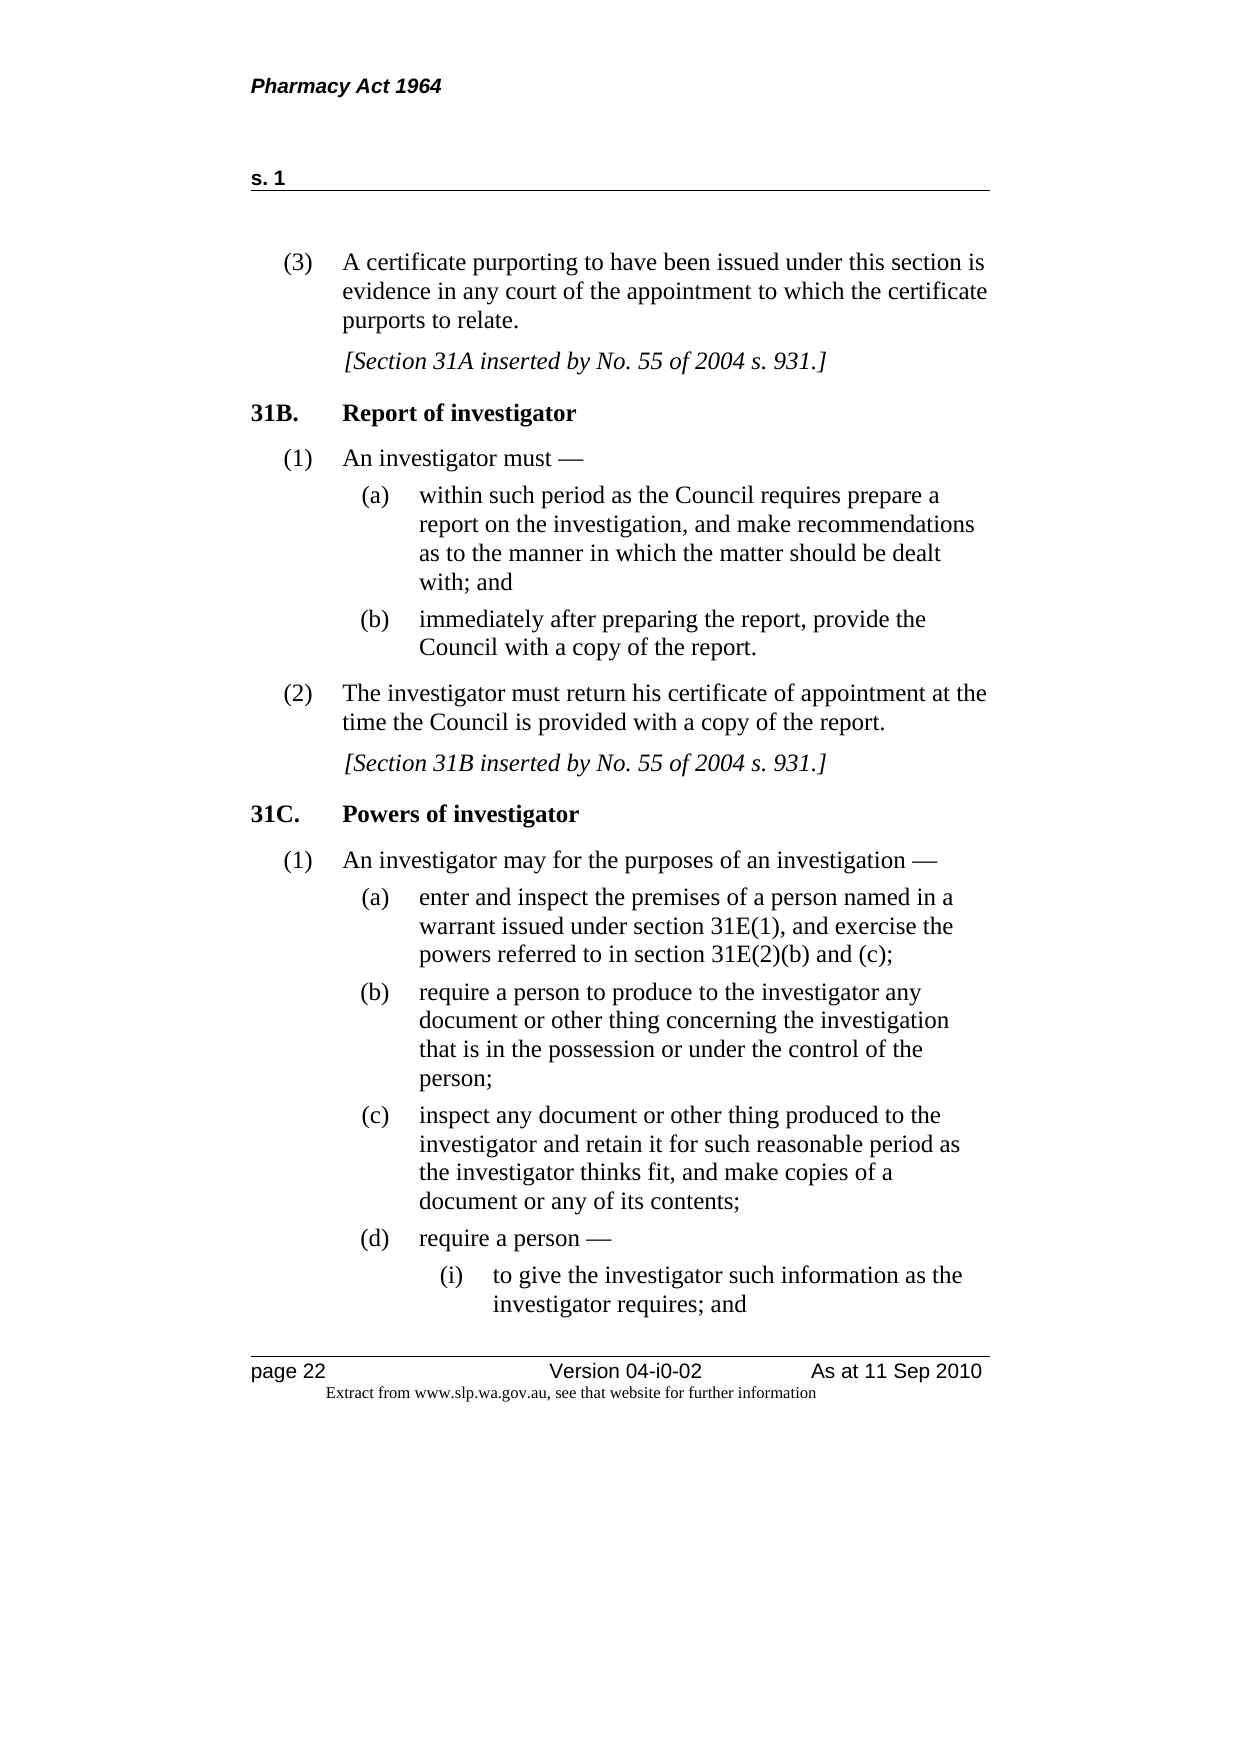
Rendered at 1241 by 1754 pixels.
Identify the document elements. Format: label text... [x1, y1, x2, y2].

text (1) An investigator must — [251, 443, 990, 472]
text (i) to give the investigator such information as the investigator requires; and [251, 1260, 990, 1318]
text (1) An investigator may for the purposes of an investigation — [251, 845, 990, 874]
subtitle 31B. Report of investigator [251, 398, 990, 427]
text (b) immediately after preparing the report, provide the Council with a copy of the report. [251, 604, 990, 661]
text [Section 31B inserted by No. 55 of 2004 s. 931.] [251, 748, 990, 777]
text (2) The investigator must return his certificate of appointment at the time the Council is provided with a copy of the report. [251, 678, 990, 735]
text (c) inspect any document or other thing produced to the investigator and retain it for such reasonable period as the investigator thinks fit, and make copies of a document or any of its contents; [251, 1100, 990, 1215]
text (a) within such period as the Council requires prepare a report on the investigation, and make recommendations as to the manner in which the matter should be dealt with; and [251, 480, 990, 595]
text (a) enter and inspect the premises of a person named in a warrant issued under section 31E(1), and exercise the powers referred to in section 31E(2)(b) and (c); [251, 882, 990, 968]
text (d) require a person — [251, 1223, 990, 1252]
text (b) require a person to produce to the investigator any document or other thing concerning the investigation that is in the possession or under the control of the person; [251, 977, 990, 1092]
text [Section 31A inserted by No. 55 of 2004 s. 931.] [251, 346, 990, 375]
text (3) A certificate purporting to have been issued under this section is evidence in any court of the appointment to which the certificate purports to relate. [251, 247, 990, 334]
subtitle 31C. Powers of investigator [251, 799, 990, 828]
